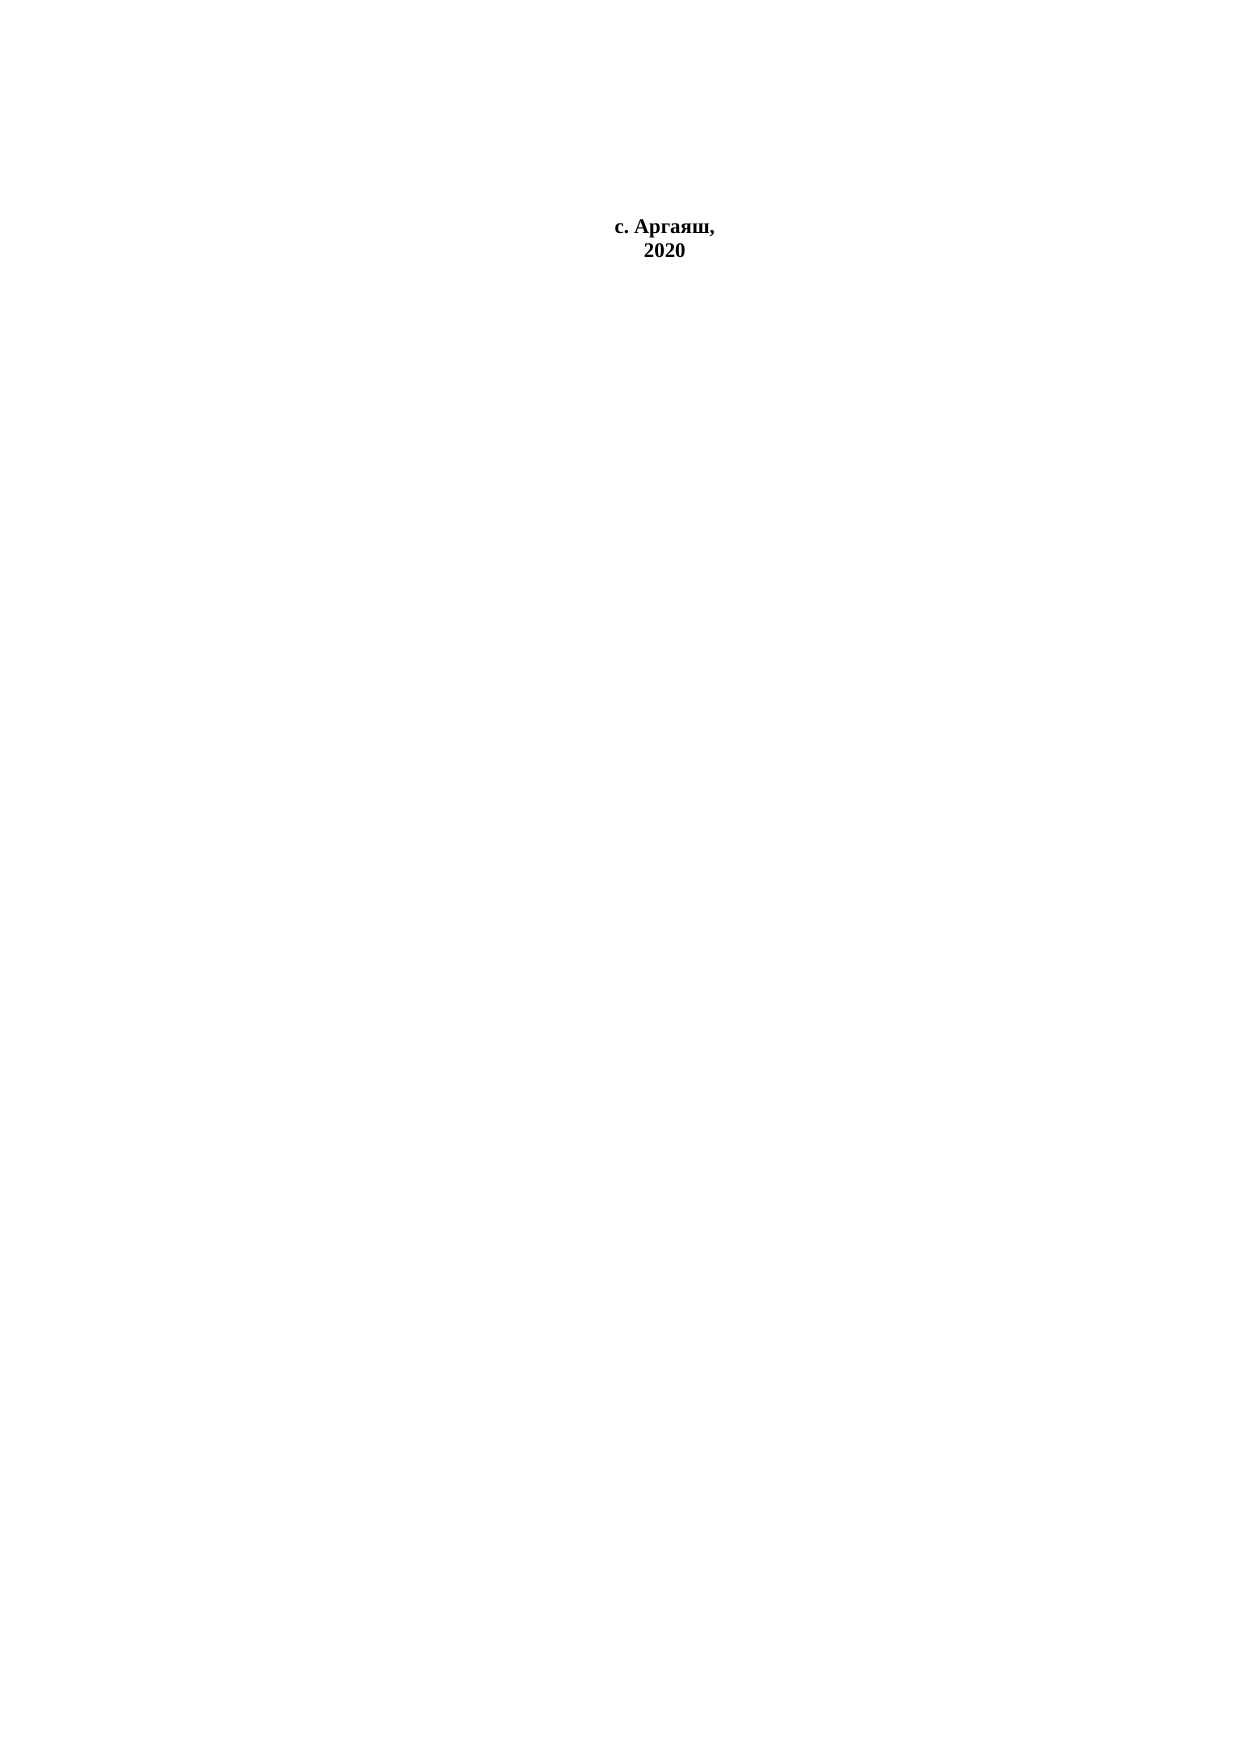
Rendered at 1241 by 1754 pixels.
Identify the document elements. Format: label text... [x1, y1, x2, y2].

text 2020 [177, 238, 1152, 262]
text с. Аргаяш, [177, 214, 1152, 238]
